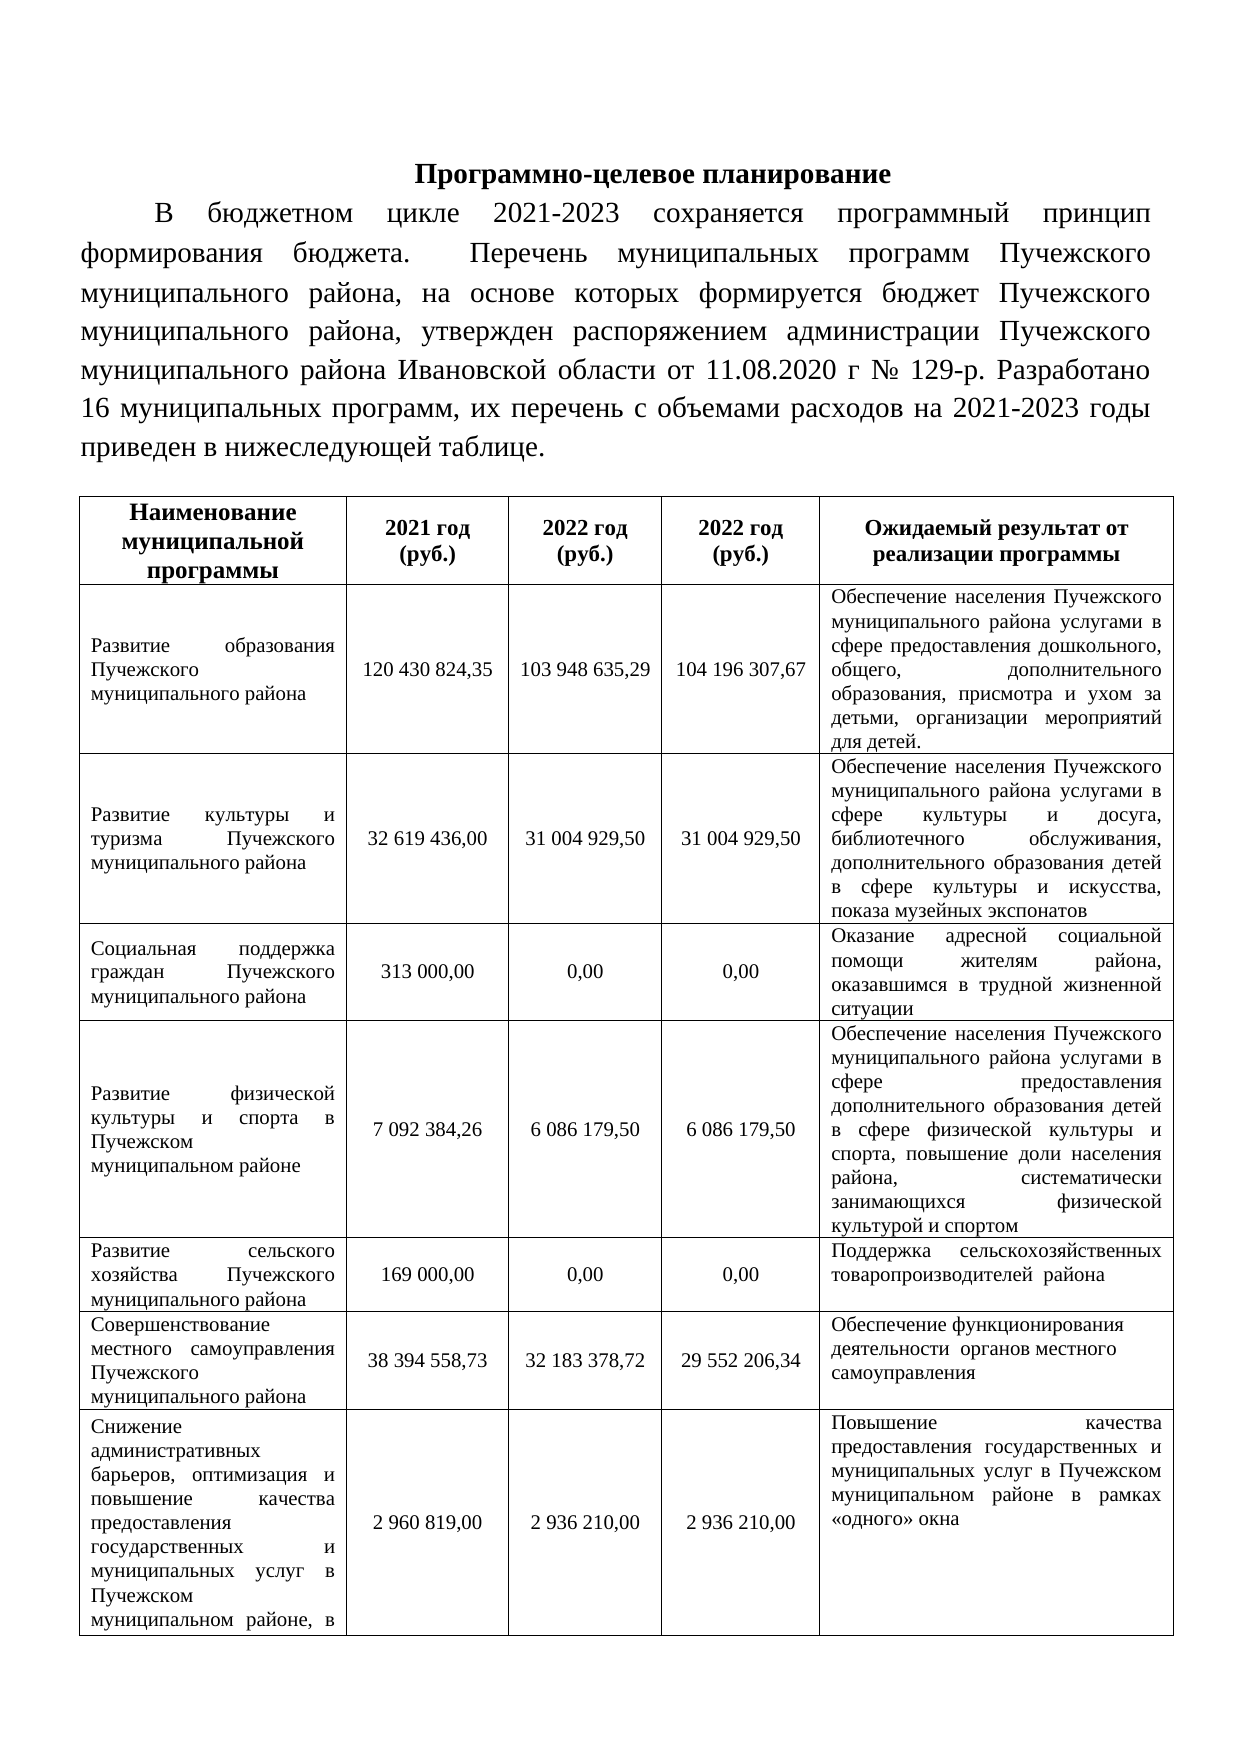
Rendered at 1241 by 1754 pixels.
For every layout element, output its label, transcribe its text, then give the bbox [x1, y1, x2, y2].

table_cell 7 092 384,26 [347, 1021, 508, 1237]
table_cell Развитие сельского хозяйства Пучежского муниципального района [80, 1238, 346, 1311]
table_cell 2 960 819,00 [347, 1410, 508, 1635]
table_cell 313 000,00 [347, 924, 508, 1020]
table_cell 29 552 206,34 [662, 1312, 819, 1409]
table_cell 32 183 378,72 [509, 1312, 661, 1409]
text Программно-целевое планирование [80, 157, 1152, 190]
table_cell 0,00 [509, 924, 661, 1020]
table_cell 2 936 210,00 [509, 1410, 661, 1635]
table_cell 38 394 558,73 [347, 1312, 508, 1409]
table_cell 32 619 436,00 [347, 754, 508, 922]
table_cell 103 948 635,29 [509, 585, 661, 753]
table_header Наименование муниципальной программы [80, 497, 346, 583]
table_cell Обеспечение населения Пучежского муниципального района услугами в сфере предоставления дошкольного, общего, дополнительного образования, присмотра и ухом за детьми, организации мероприятий для детей. [820, 585, 1173, 753]
table_cell Развитие культуры и туризма Пучежского муниципального района [80, 754, 346, 922]
table_cell Поддержка сельскохозяйственных товаропроизводителей района [820, 1238, 1173, 1311]
table_cell 6 086 179,50 [509, 1021, 661, 1237]
table_cell 104 196 307,67 [662, 585, 819, 753]
table_cell 31 004 929,50 [662, 754, 819, 922]
table_cell Обеспечение населения Пучежского муниципального района услугами в сфере культуры и досуга, библиотечного обслуживания, дополнительного образования детей в сфере культуры и искусства, показа музейных экспонатов [820, 754, 1173, 922]
table_cell 0,00 [662, 924, 819, 1020]
table_cell 0,00 [662, 1238, 819, 1311]
table_header 2022 год (руб.) [509, 497, 661, 583]
table_header Ожидаемый результат от реализации программы [820, 497, 1173, 583]
table_cell Социальная поддержка граждан Пучежского муниципального района [80, 924, 346, 1020]
table_cell 6 086 179,50 [662, 1021, 819, 1237]
table_cell 120 430 824,35 [347, 585, 508, 753]
table_cell Развитие образования Пучежского муниципального района [80, 585, 346, 753]
table_header 2022 год (руб.) [662, 497, 819, 583]
text В бюджетном цикле 2021-2023 сохраняется программный принцип формирования бюджета. Перечень муниципальных программ Пучежского муниципального района, на основе которых формируется бюджет Пучежского муниципального района, утвержден распоряжением администрации Пучежского муниципального района Ивановской области от 11.08.2020 г № 129-р. Разработано 16 муниципальных программ, их перечень с объемами расходов на 2021-2023 годы приведен в нижеследующей таблице. [80, 195, 1152, 462]
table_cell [820, 1410, 1173, 1635]
table_cell Развитие физической культуры и спорта в Пучежском муниципальном районе [80, 1021, 346, 1237]
table_header 2021 год (руб.) [347, 497, 508, 583]
table_cell Совершенствование местного самоуправления Пучежского муниципального района [80, 1312, 346, 1409]
table_cell 0,00 [509, 1238, 661, 1311]
table_cell Оказание адресной социальной помощи жителям района, оказавшимся в трудной жизненной ситуации [820, 924, 1173, 1020]
table_cell Обеспечение функционирования деятельности органов местного самоуправления [820, 1312, 1173, 1409]
table_cell 31 004 929,50 [509, 754, 661, 922]
table_cell 169 000,00 [347, 1238, 508, 1311]
table_cell Обеспечение населения Пучежского муниципального района услугами в сфере предоставления дополнительного образования детей в сфере физической культуры и спорта, повышение доли населения района, систематически занимающихся физической культурой и спортом [820, 1021, 1173, 1237]
table_cell 2 936 210,00 [662, 1410, 819, 1635]
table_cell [80, 1410, 346, 1635]
